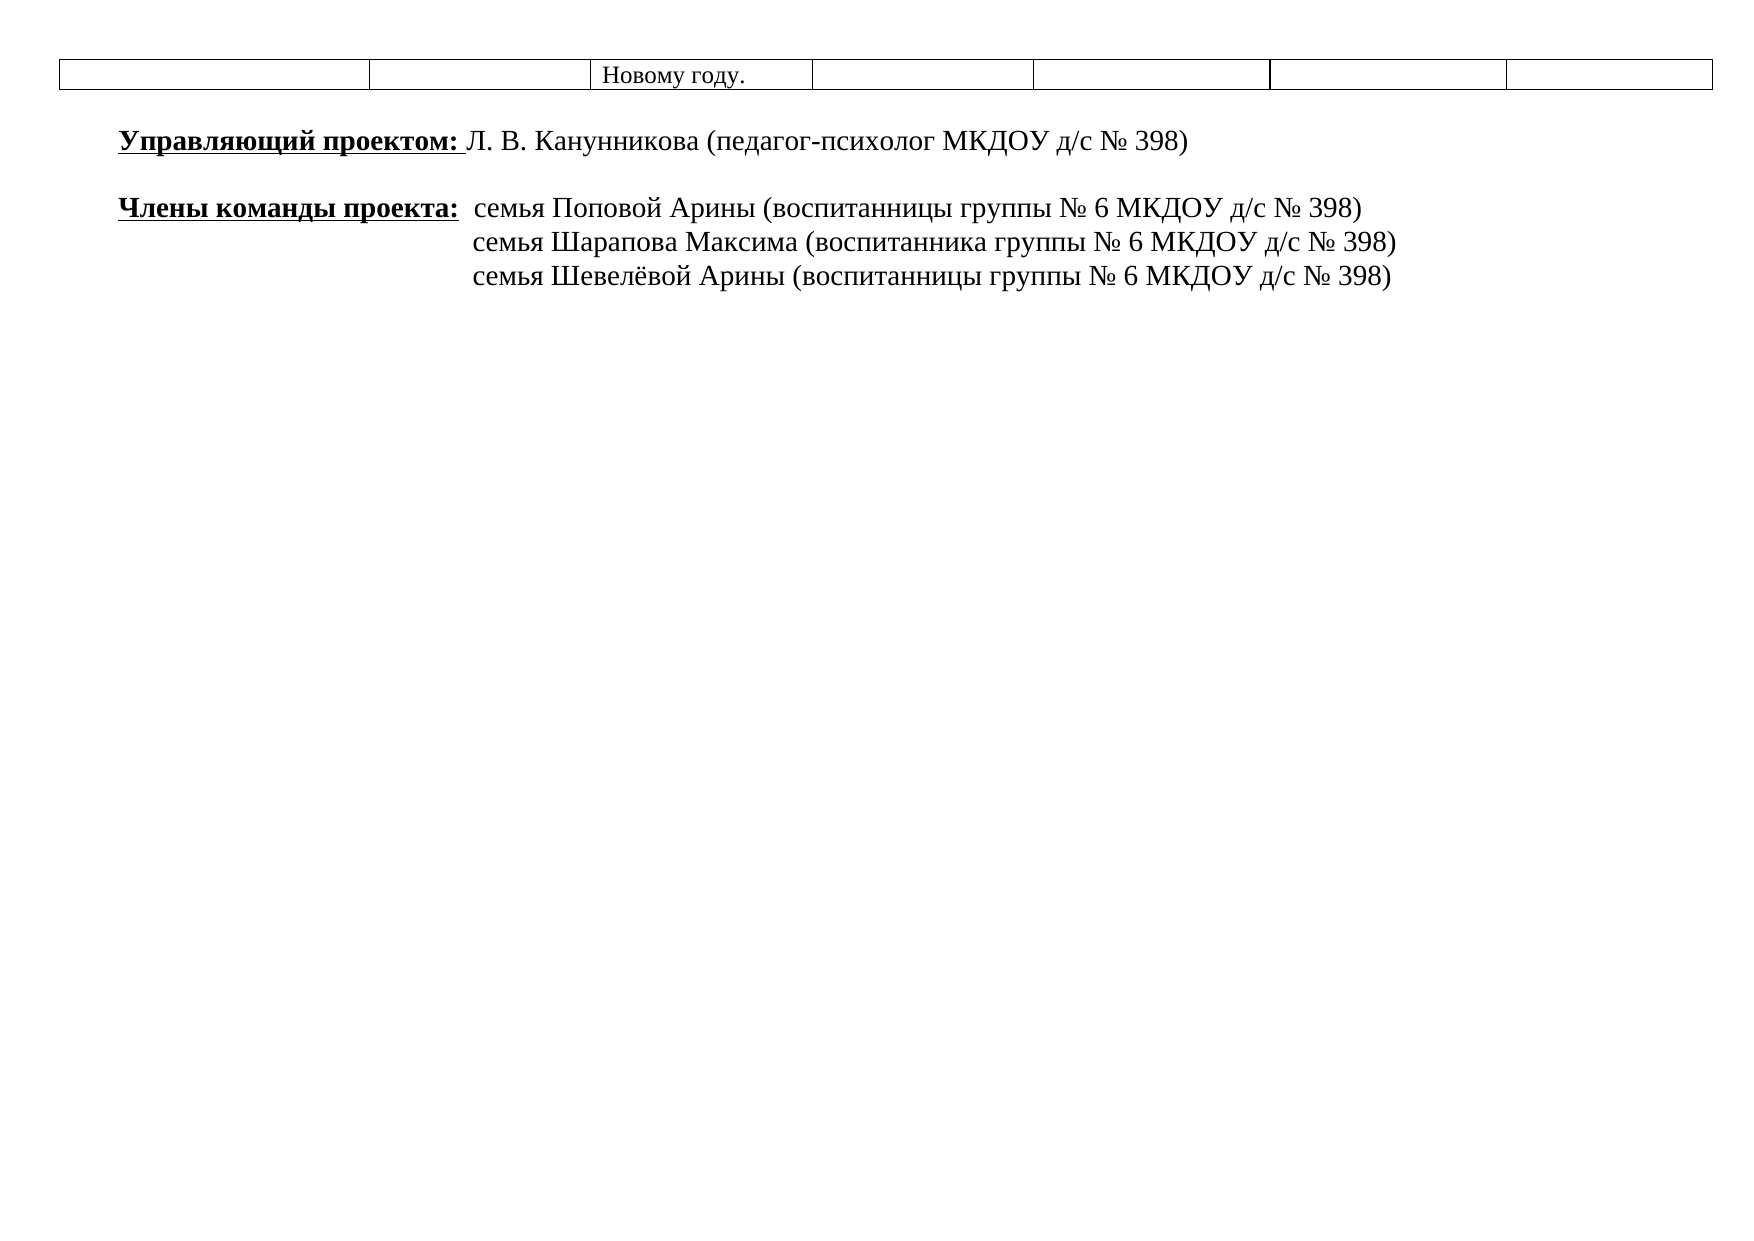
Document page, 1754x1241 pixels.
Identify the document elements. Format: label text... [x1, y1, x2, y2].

text семья Шарапова Максима (воспитанника группы № 6 МКДОУ д/с № 398) [472, 224, 1636, 258]
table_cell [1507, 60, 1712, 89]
text Управляющий проектом: Л. В. Канунникова (педагог-психолог МКДОУ д/с № 398) [118, 123, 1636, 157]
text семья Шевелёвой Арины (воспитанницы группы № 6 МКДОУ д/с № 398) [472, 258, 1636, 291]
text Члены команды проекта: семья Поповой Арины (воспитанницы группы № 6 МКДОУ д/с № 398) [118, 191, 1636, 224]
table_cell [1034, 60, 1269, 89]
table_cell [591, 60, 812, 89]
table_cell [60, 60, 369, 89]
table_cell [813, 60, 1033, 89]
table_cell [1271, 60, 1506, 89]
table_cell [370, 60, 590, 89]
